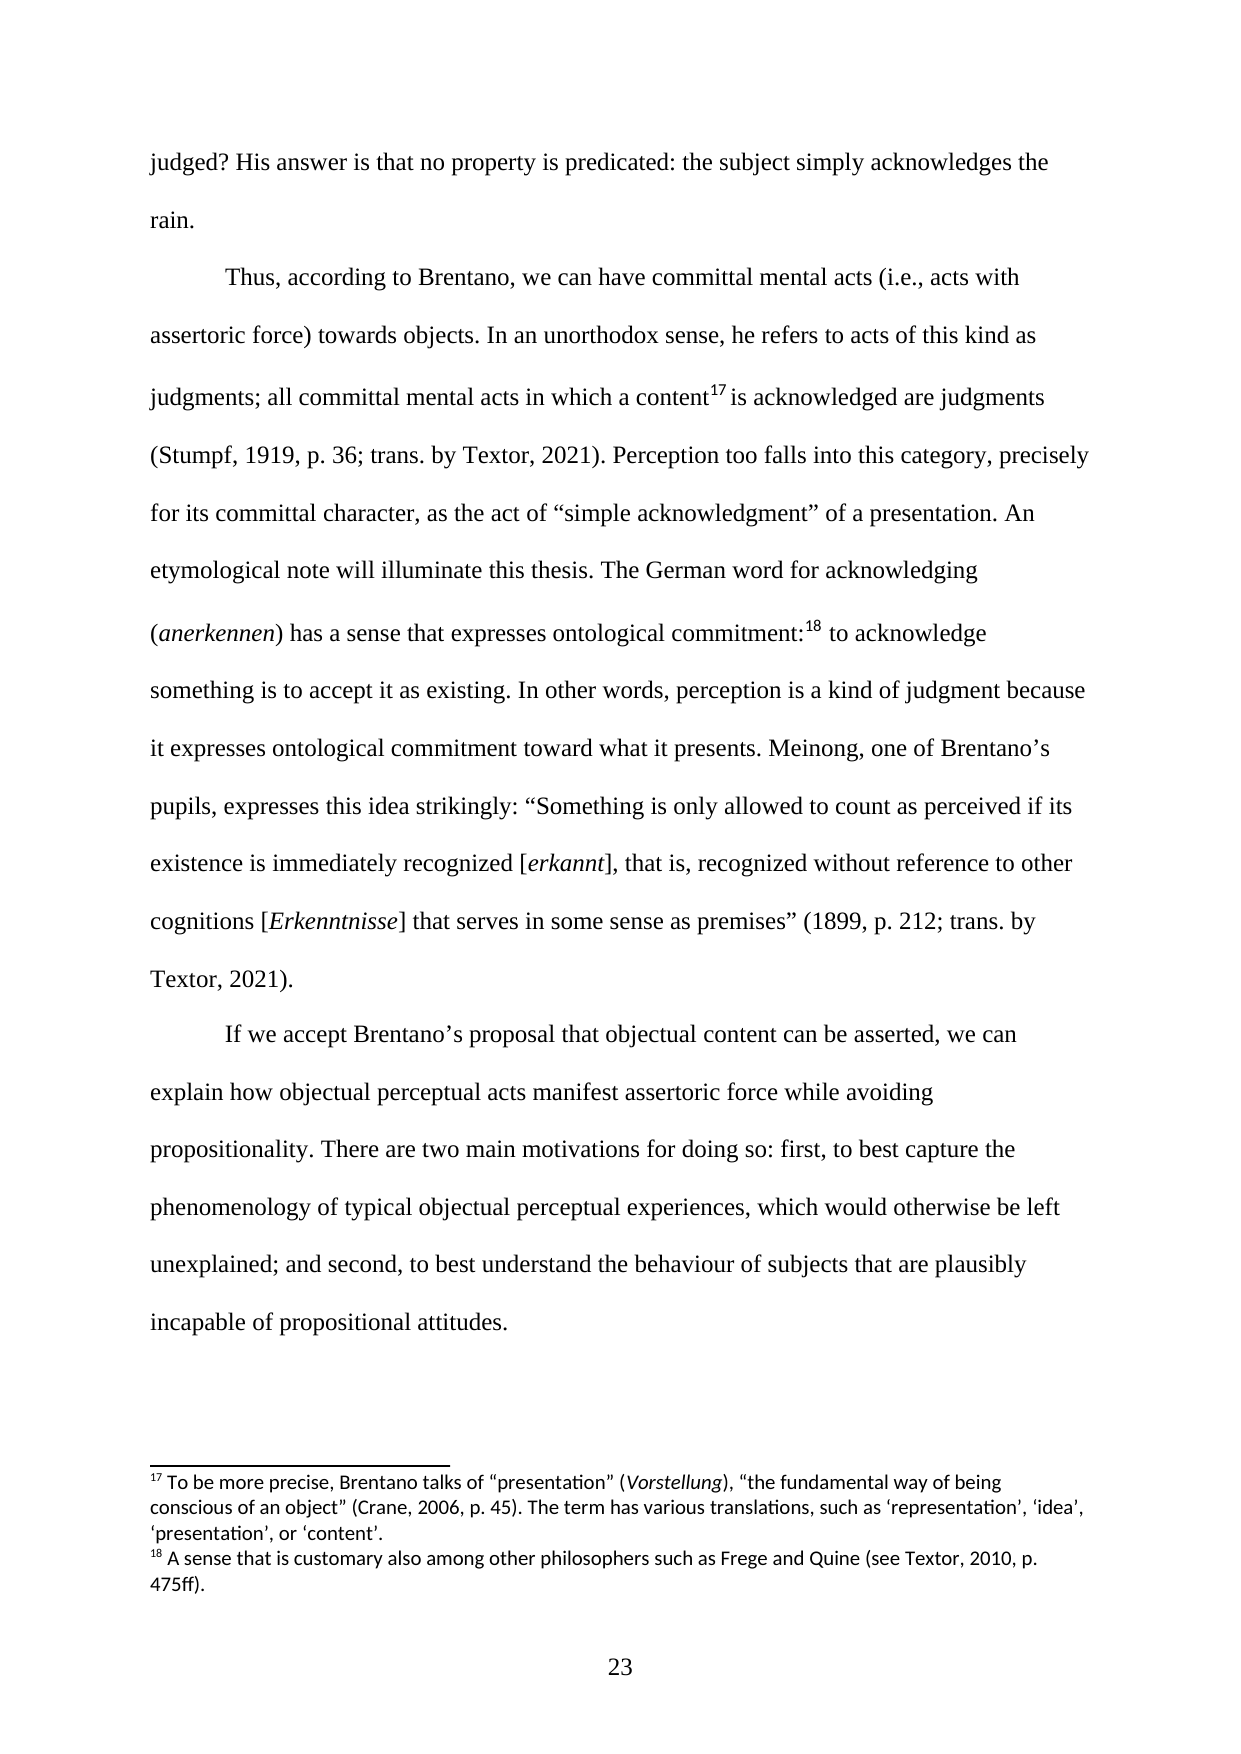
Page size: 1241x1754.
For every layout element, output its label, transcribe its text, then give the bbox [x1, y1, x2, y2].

text 18 A sense that is customary also among other philosophers such as Frege and Quine (see Textor, 2010, p. 475ff). [150, 1545, 1068, 1596]
text explain how objectual perceptual acts manifest assertoric force while avoiding propositionality. There are two main motivations for doing so: first, to best capture the phenomenology of typical objectual perceptual experiences, which would otherwise be left unexplained; and second, to best understand the behaviour of subjects that are plausibly incapable of propositional attitudes. [150, 1077, 1062, 1336]
text 17 To be more precise, Brentano talks of “presentation” (Vorstellung), “the fundamental way of being conscious of an object” (Crane, 2006, p. 45). The term has various translations, such as ‘representation’, ‘idea’, ‘presentation’, or ‘content’. [150, 1469, 1084, 1545]
text If we accept Brentano’s proposal that objectual content can be asserted, we can [150, 1022, 1091, 1048]
text Thus, according to Brentano, we can have committal mental acts (i.e., acts with assertoric force) towards objects. In an unorthodox sense, he refers to acts of this kind as judgments; all committal mental acts in which a content17 is acknowledged are judgments (Stumpf, 1919, p. 36; trans. by Textor, 2021). Perception too falls into this category, precisely for its committal character, as the act of “simple acknowledgment” of a presentation. An etymological note will illuminate this thesis. The German word for acknowledging (anerkennen) has a sense that expresses ontological commitment:18 to acknowledge something is to accept it as existing. In other words, perception is a kind of judgment because it expresses ontological commitment toward what it presents. Meinong, one of Brentano’s pupils, expresses this idea strikingly: “Something is only allowed to count as perceived if its existence is immediately recognized [erkannt], that is, recognized without reference to other cognitions [Erkenntnisse] that serves in some sense as premises” (1899, p. 212; trans. by Textor, 2021). [150, 262, 1090, 993]
text judged? His answer is that no property is predicated: the subject simply acknowledges the rain. [150, 147, 1051, 233]
